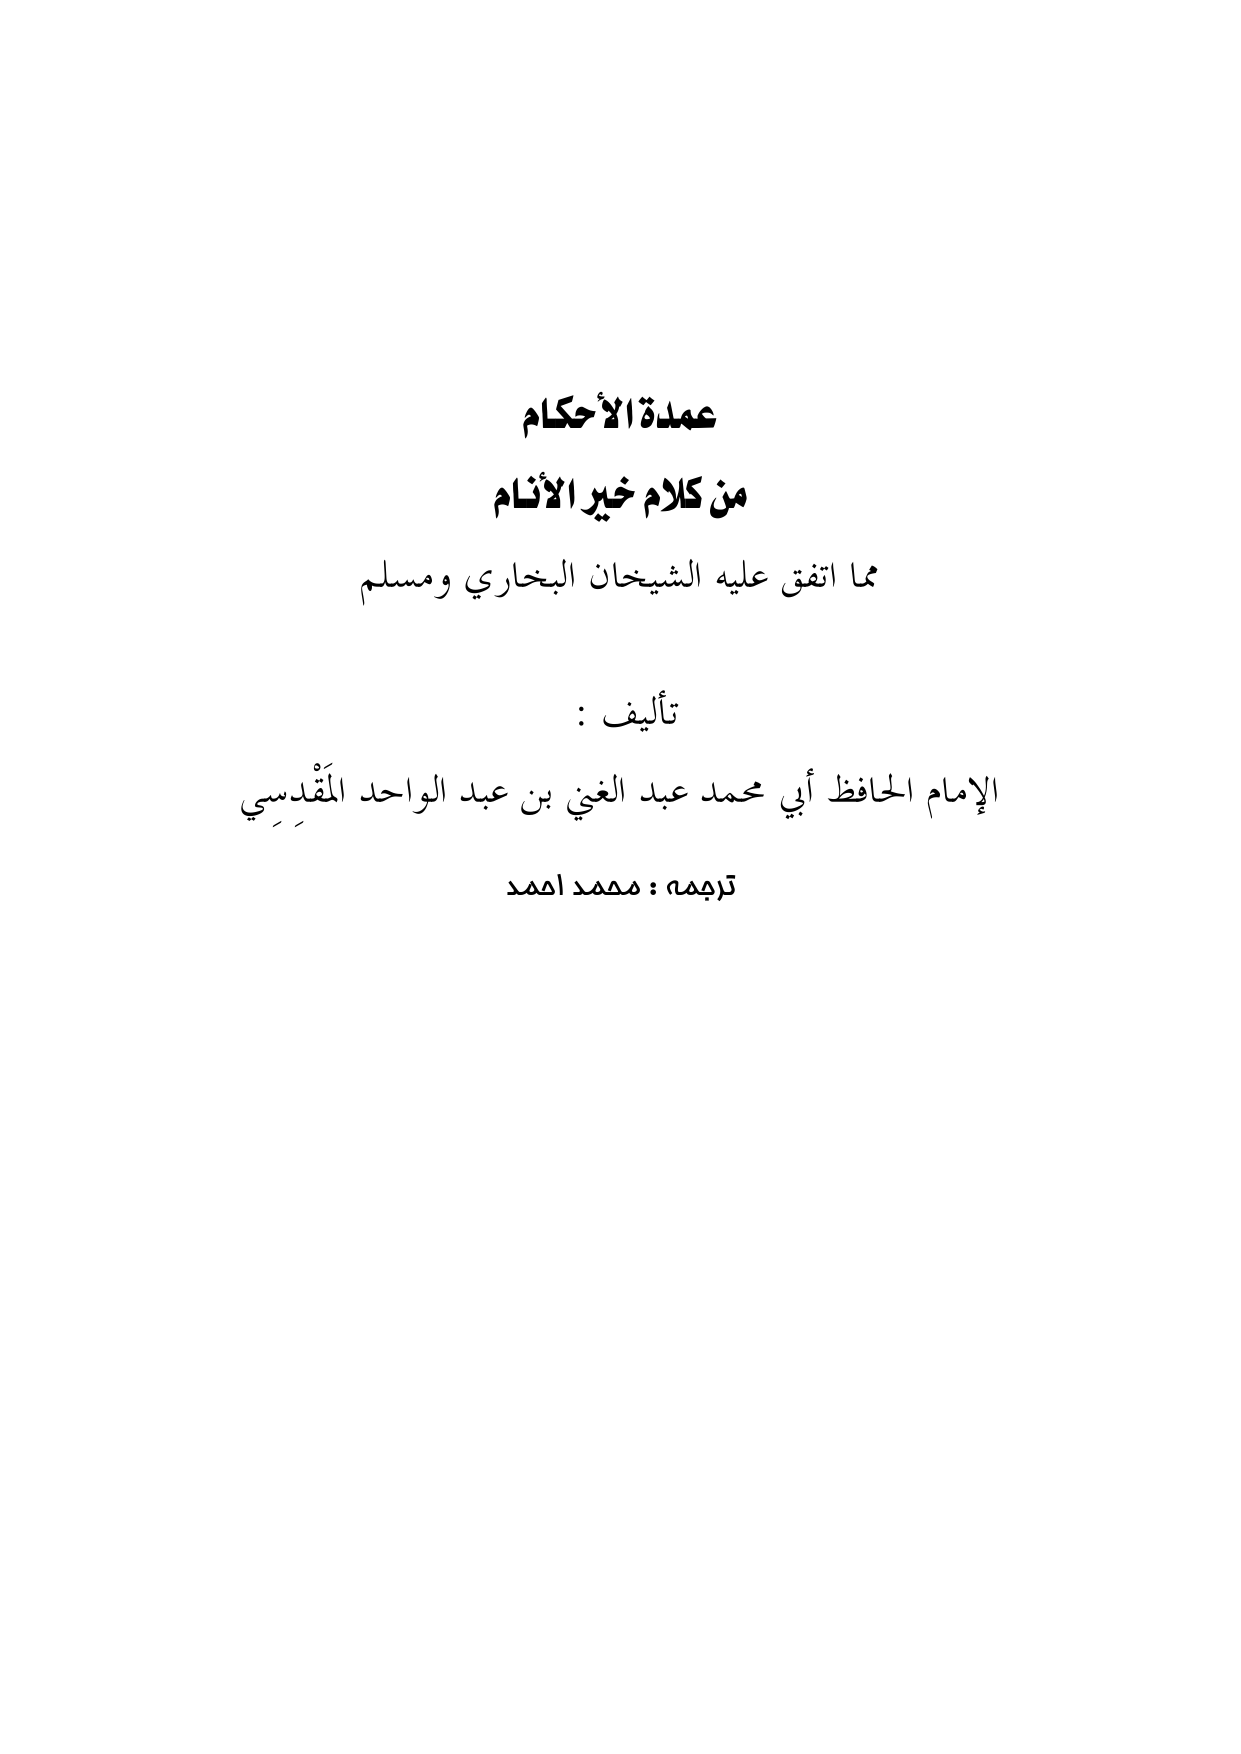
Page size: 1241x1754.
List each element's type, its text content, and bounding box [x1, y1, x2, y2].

text تأليف : [118, 676, 1122, 754]
text ترجمه : محمد احمد [118, 870, 1122, 906]
text مما اتفق عليه الشيخان البخاري ومسلم [118, 538, 1122, 616]
text عمدة الأحكام [118, 377, 1122, 457]
text الإمام الحافظ أبي محمد عبد الغني بن عبد الواحد المَقْدِسِي [118, 754, 1122, 831]
text من كلام خير الأنام [118, 457, 1122, 538]
